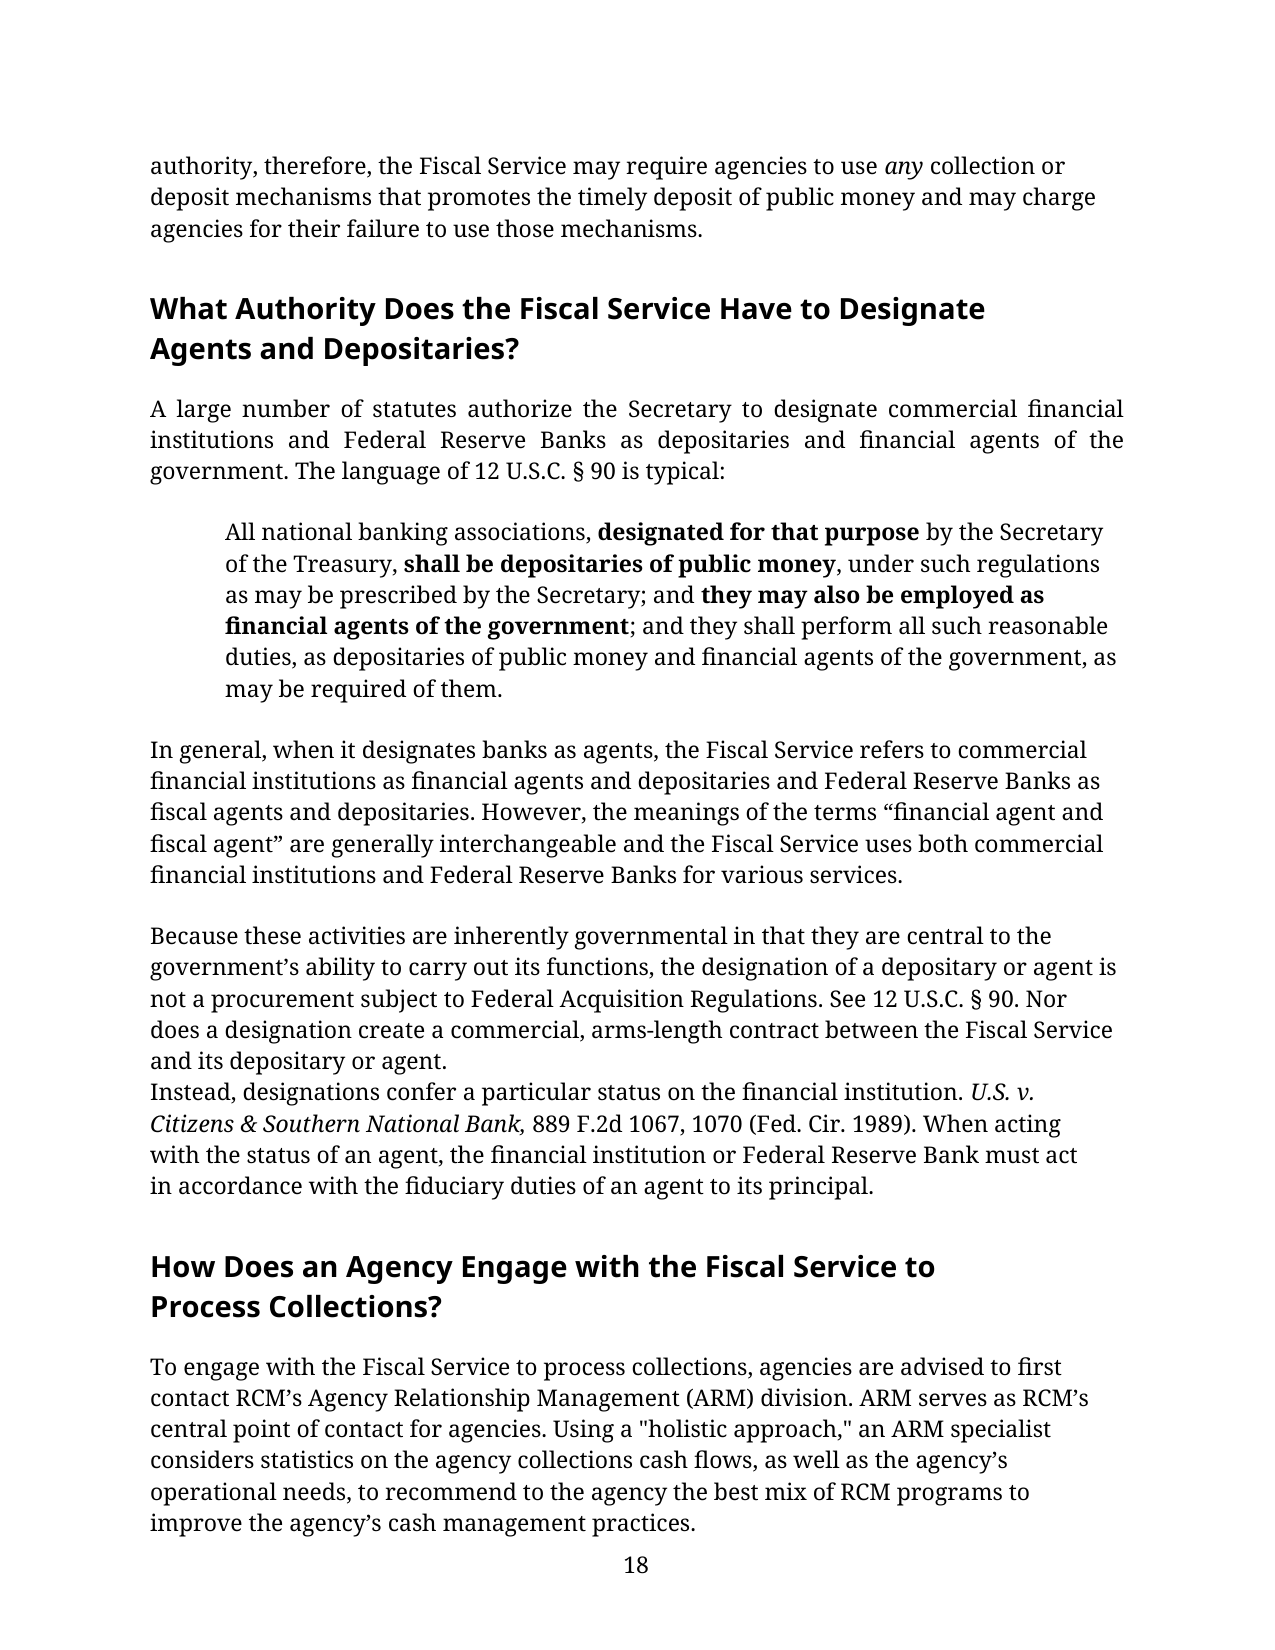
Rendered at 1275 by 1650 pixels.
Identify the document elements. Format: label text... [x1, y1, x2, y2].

text All national banking associations, designated for that purpose by the Secretary of the Treasury, shall be depositaries of public money, under such regulations as may be prescribed by the Secretary; and they may also be employed as financial agents of the government; and they shall perform all such reasonable duties, as depositaries of public money and financial agents of the government, as may be required of them. [225, 516, 1124, 704]
text Instead, designations confer a particular status on the financial institution. U.S. v. Citizens & Southern National Bank, 889 F.2d 1067, 1070 (Fed. Cir. 1989). When acting with the status of an agent, the financial institution or Federal Reserve Bank must act in accordance with the fiduciary duties of an agent to its principal. [150, 1076, 1103, 1201]
subtitle How Does an Agency Engage with the Fiscal Service to Process Collections? [150, 1246, 1036, 1326]
text To engage with the Fiscal Service to process collections, agencies are advised to first contact RCM’s Agency Relationship Management (ARM) division. ARM serves as RCM’s central point of contact for agencies. Using a "holistic approach," an ARM specialist considers statistics on the agency collections cash flows, as well as the agency’s operational needs, to recommend to the agency the best mix of RCM programs to improve the agency’s cash management practices. [150, 1351, 1125, 1538]
text A large number of statutes authorize the Secretary to designate commercial financial institutions and Federal Reserve Banks as depositaries and financial agents of the government. The language of 12 U.S.C. § 90 is typical: [150, 393, 1125, 487]
text authority, therefore, the Fiscal Service may require agencies to use any collection or deposit mechanisms that promotes the timely deposit of public money and may charge agencies for their failure to use those mechanisms. [150, 150, 1127, 244]
text In general, when it designates banks as agents, the Fiscal Service refers to commercial financial institutions as financial agents and depositaries and Federal Reserve Banks as fiscal agents and depositaries. However, the meanings of the terms “financial agent and fiscal agent” are generally interchangeable and the Fiscal Service uses both commercial financial institutions and Federal Reserve Banks for various services. [150, 734, 1125, 890]
subtitle What Authority Does the Fiscal Service Have to Designate Agents and Depositaries? [150, 288, 1068, 368]
text Because these activities are inherently governmental in that they are central to the government’s ability to carry out its functions, the designation of a depositary or agent is not a procurement subject to Federal Acquisition Regulations. See 12 U.S.C. § 90. Nor does a designation create a commercial, arms-length contract between the Fiscal Service and its depositary or agent. [150, 920, 1123, 1076]
